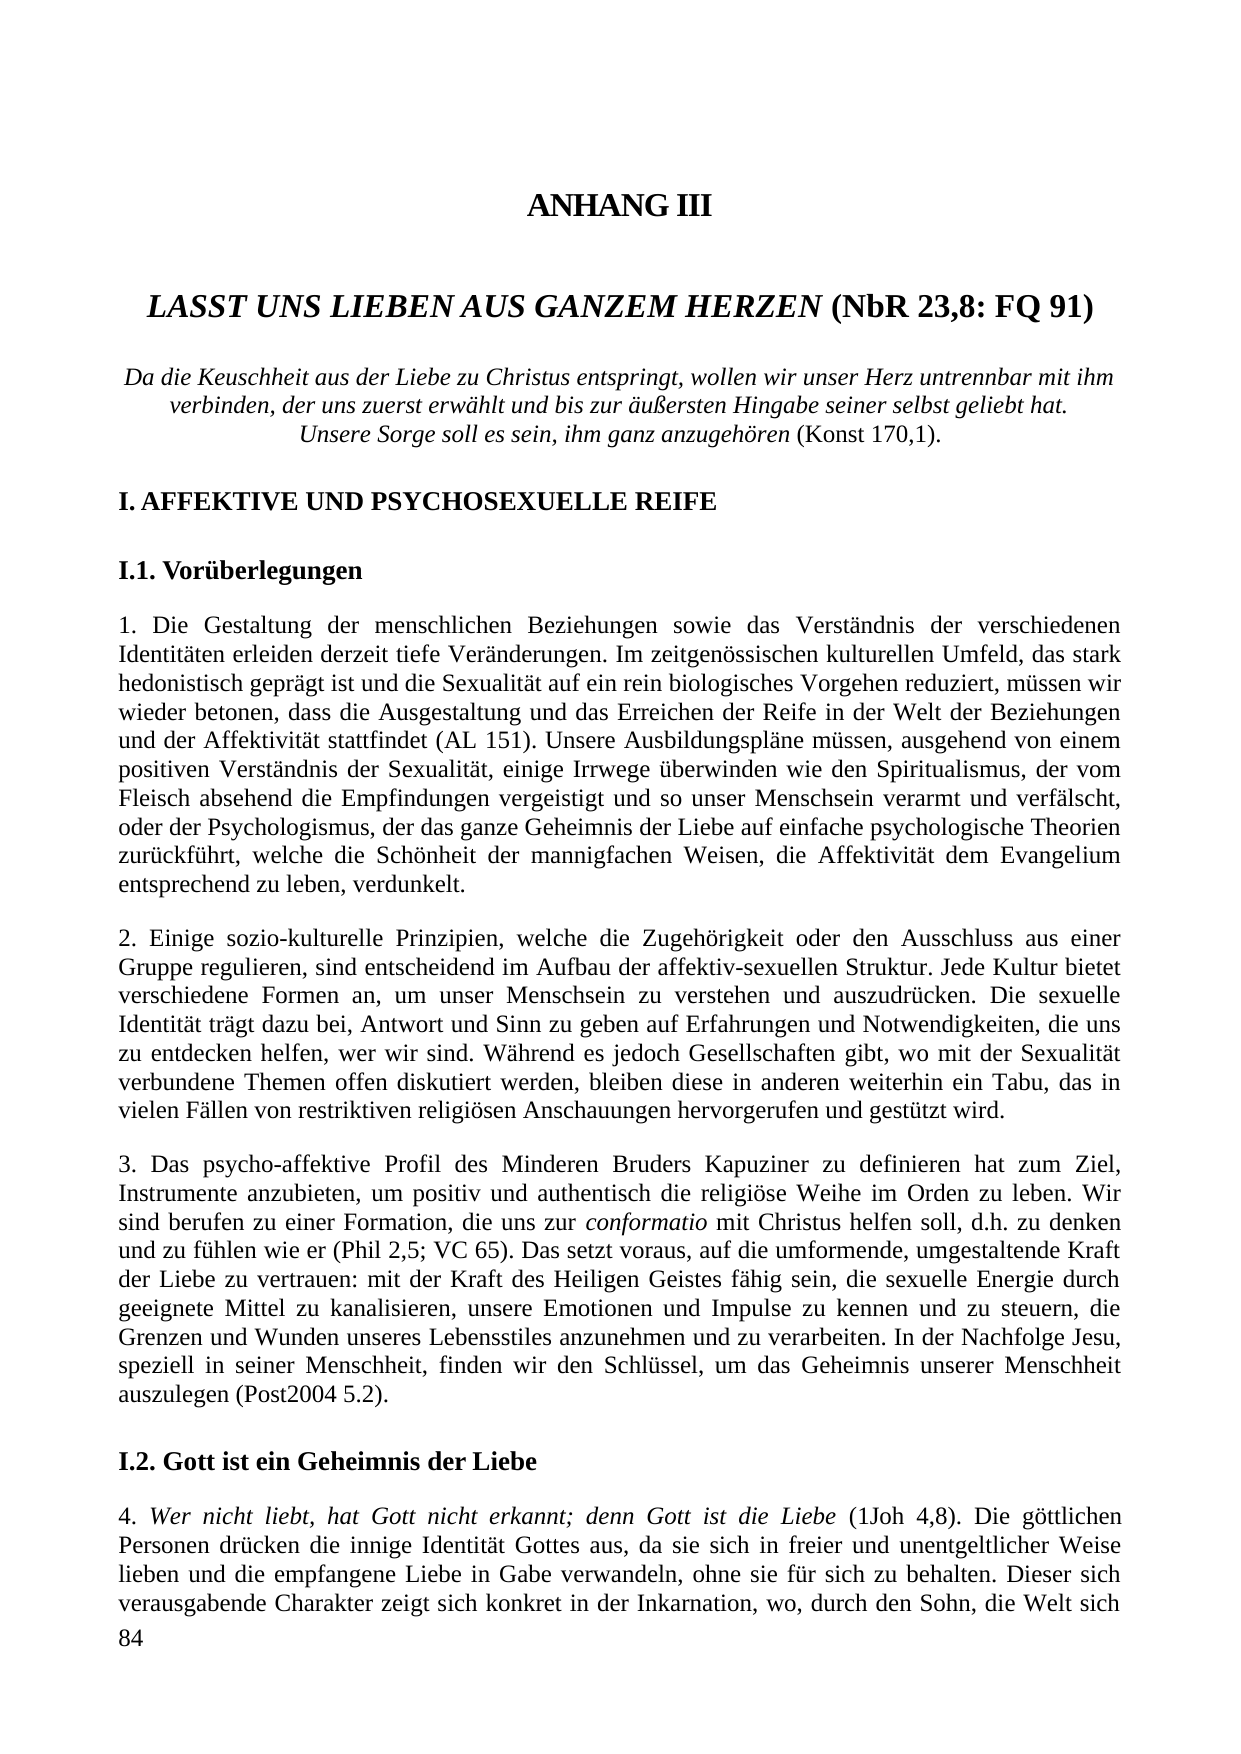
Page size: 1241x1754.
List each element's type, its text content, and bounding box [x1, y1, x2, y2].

text 2. Einige sozio-kulturelle Prinzipien, welche die Zugehörigkeit oder den Ausschluss aus einer Gruppe regulieren, sind entscheidend im Aufbau der affektiv-sexuellen Struktur. Jede Kultur bietet verschiedene Formen an, um unser Menschsein zu verstehen und auszudrücken. Die sexuelle Identität trägt dazu bei, Antwort und Sinn zu geben auf Erfahrungen und Notwendigkeiten, die uns zu entdecken helfen, wer wir sind. Während es jedoch Gesellschaften gibt, wo mit der Sexualität verbundene Themen offen diskutiert werden, bleiben diese in anderen weiterhin ein Tabu, das in vielen Fällen von restriktiven religiösen Anschauungen hervorgerufen und gestützt wird. [118, 923, 1122, 1124]
subtitle Anhang III [118, 185, 1122, 223]
text 1. Die Gestaltung der menschlichen Beziehungen sowie das Verständnis der verschiedenen Identitäten erleiden derzeit tiefe Veränderungen. Im zeitgenössischen kulturellen Umfeld, das stark hedonistisch geprägt ist und die Sexualität auf ein rein biologisches Vorgehen reduziert, müssen wir wieder betonen, dass die Ausgestaltung und das Erreichen der Reife in der Welt der Beziehungen und der Affektivität stattfindet (AL 151). Unsere Ausbildungspläne müssen, ausgehend von einem positiven Verständnis der Sexualität, einige Irrwege überwinden wie den Spiritualismus, der vom Fleisch absehend die Empfindungen vergeistigt und so unser Menschsein verarmt und verfälscht, oder der Psychologismus, der das ganze Geheimnis der Liebe auf einfache psychologische Theorien zurückführt, welche die Schönheit der mannigfachen Weisen, die Affektivität dem Evangelium entsprechend zu leben, verdunkelt. [118, 610, 1122, 898]
title lAsst uns lieben aus ganzem Herzen (NbR 23,8: FQ 91) [118, 286, 1122, 324]
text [118, 1501, 1122, 1616]
text Da die Keuschheit aus der Liebe zu Christus entspringt, wollen wir unser Herz untrennbar mit ihm verbinden, der uns zuerst erwählt und bis zur äußersten Hingabe seiner selbst geliebt hat. Unsere Sorge soll es sein, ihm ganz anzugehören (Konst 170,1). [118, 362, 1122, 448]
subtitle I. affektive und psychosexuelle Reife [118, 486, 1122, 517]
text 3. Das psycho-affektive Profil des Minderen Bruders Kapuziner zu definieren hat zum Ziel, Instrumente anzubieten, um positiv und authentisch die religiöse Weihe im Orden zu leben. Wir sind berufen zu einer Formation, die uns zur conformatio mit Christus helfen soll, d.h. zu denken und zu fühlen wie er (Phil 2,5; VC 65). Das setzt voraus, auf die umformende, umgestaltende Kraft der Liebe zu vertrauen: mit der Kraft des Heiligen Geistes fähig sein, die sexuelle Energie durch geeignete Mittel zu kanalisieren, unsere Emotionen und Impulse zu kennen und zu steuern, die Grenzen und Wunden unseres Lebensstiles anzunehmen und zu verarbeiten. In der Nachfolge Jesu, speziell in seiner Menschheit, finden wir den Schlüssel, um das Geheimnis unserer Menschheit auszulegen (Post2004 5.2). [118, 1149, 1122, 1408]
subtitle I.1. Vorüberlegungen [118, 554, 1122, 585]
subtitle I.2. Gott ist ein Geheimnis der Liebe [118, 1445, 1122, 1476]
